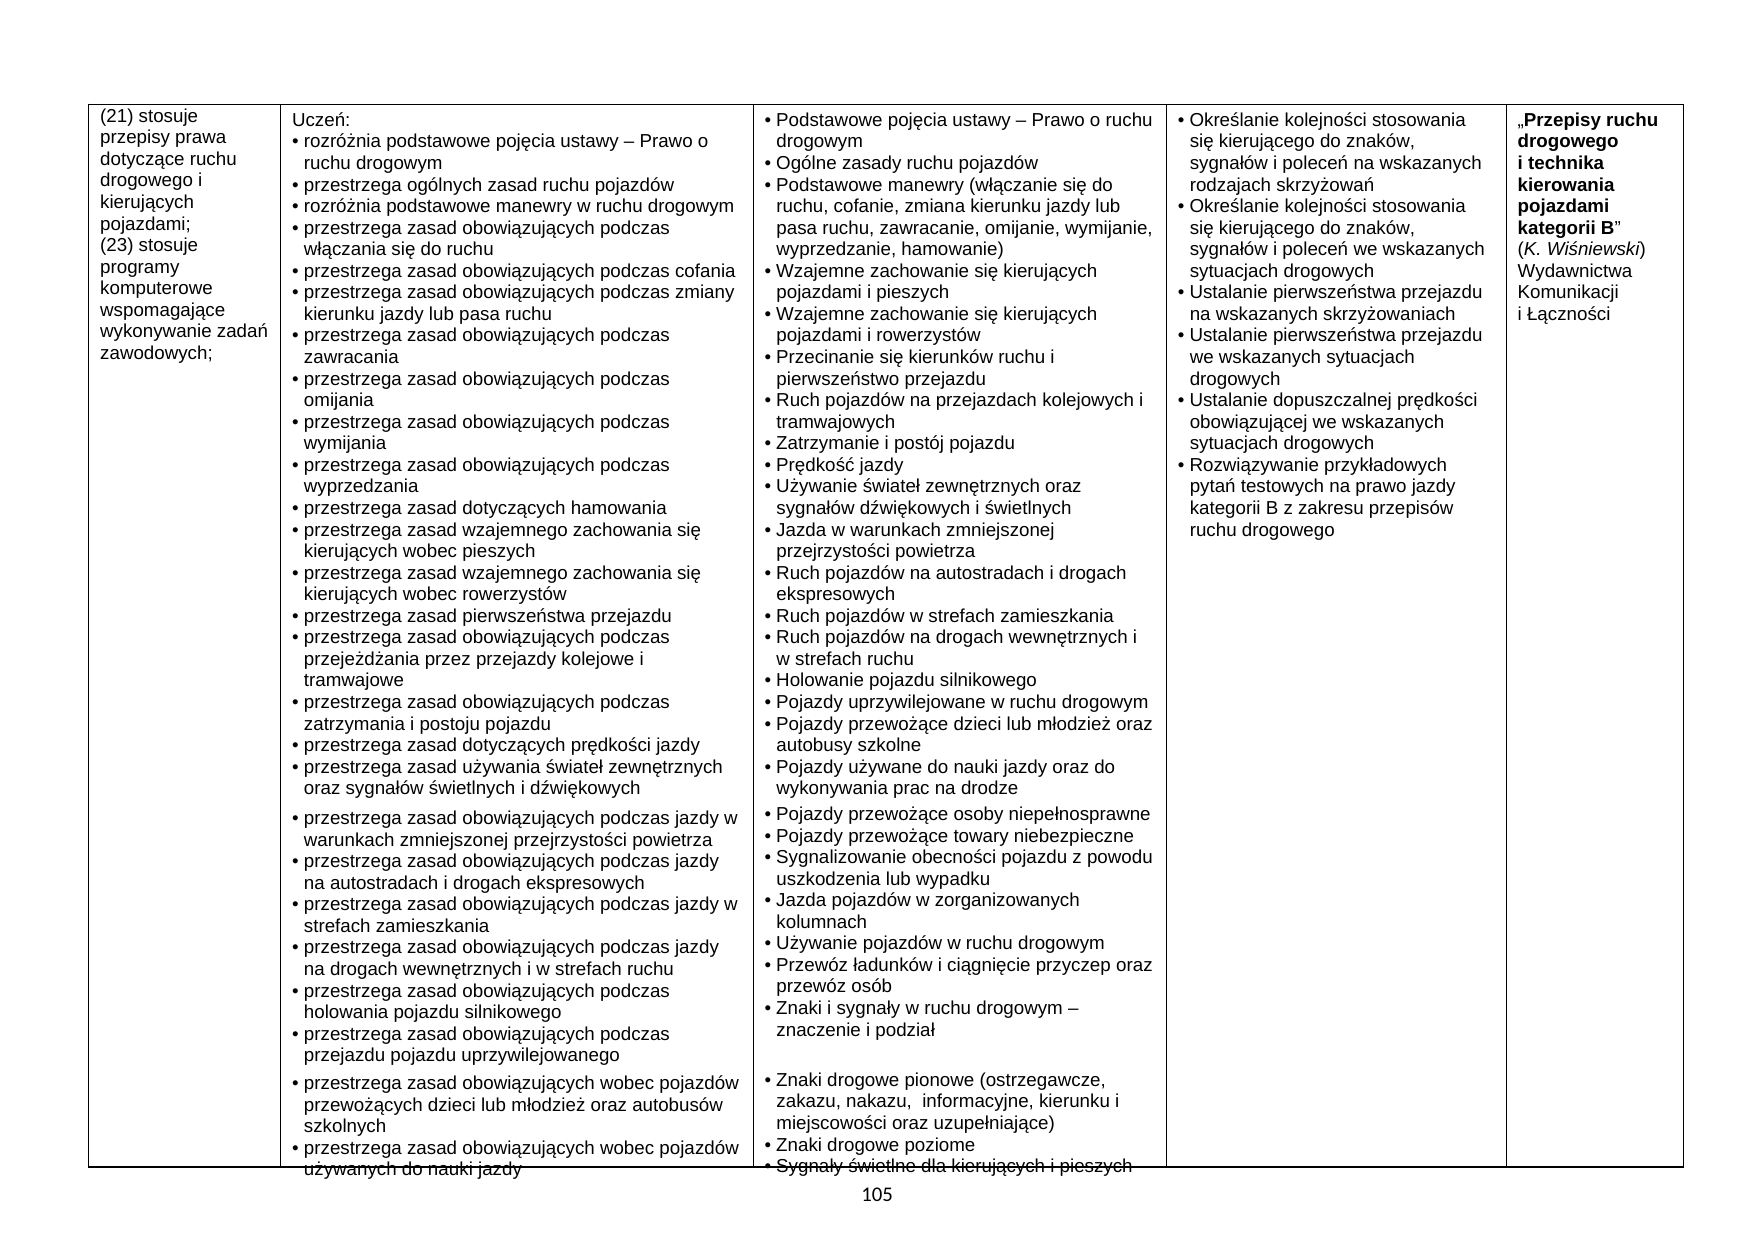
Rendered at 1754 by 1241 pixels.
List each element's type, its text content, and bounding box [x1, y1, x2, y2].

table_cell • Określanie kolejności stosowania się kierującego do znaków, sygnałów i poleceń na wskazanych rodzajach skrzyżowań • Określanie kolejności stosowania się kierującego do znaków, sygnałów i poleceń we wskazanych sytuacjach drogowych • Ustalanie pierwszeństwa przejazdu na wskazanych skrzyżowaniach • Ustalanie pierwszeństwa przejazdu we wskazanych sytuacjach drogowych • Ustalanie dopuszczalnej prędkości obowiązującej we wskazanych sytuacjach drogowych • Rozwiązywanie przykładowych pytań testowych na prawo jazdy kategorii B z zakresu przepisów ruchu drogowego [1167, 105, 1506, 1166]
table_cell Podręcznik „Przepisy ruchu drogowego i technika kierowania pojazdami kategorii B” (K. Wiśniewski) Wydawnictwa Komunikacji i Łączności [1507, 105, 1683, 1166]
table_cell Uczeń: rozróżnia podstawowe pojęcia ustawy – Prawo o ruchu drogowym przestrzega ogólnych zasad ruchu pojazdów rozróżnia podstawowe manewry w ruchu drogowym przestrzega zasad obowiązujących podczas włączania się do ruchu przestrzega zasad obowiązujących podczas cofania przestrzega zasad obowiązujących podczas zmiany kierunku jazdy lub pasa ruchu przestrzega zasad obowiązujących podczas zawracania przestrzega zasad obowiązujących podczas omijania przestrzega zasad obowiązujących podczas wymijania przestrzega zasad obowiązujących podczas wyprzedzania przestrzega zasad dotyczących hamowania przestrzega zasad wzajemnego zachowania się kierujących wobec pieszych przestrzega zasad wzajemnego zachowania się kierujących wobec rowerzystów przestrzega zasad pierwszeństwa przejazdu przestrzega zasad obowiązujących podczas przejeżdżania przez przejazdy kolejowe i tramwajowe przestrzega zasad obowiązujących podczas zatrzymania i postoju pojazdu przestrzega zasad dotyczących prędkości jazdy przestrzega zasad używania świateł zewnętrznych oraz sygnałów świetlnych i dźwiękowych przestrzega zasad obowiązujących podczas jazdy w warunkach zmniejszonej przejrzystości powietrza przestrzega zasad obowiązujących podczas jazdy na autostradach i drogach ekspresowych przestrzega zasad obowiązujących podczas jazdy w strefach zamieszkania przestrzega zasad obowiązujących podczas jazdy na drogach wewnętrznych i w strefach ruchu przestrzega zasad obowiązujących podczas holowania pojazdu silnikowego przestrzega zasad obowiązujących podczas przejazdu pojazdu uprzywilejowanego przestrzega zasad obowiązujących wobec pojazdów przewożących dzieci lub młodzież oraz autobusów szkolnych przestrzega zasad obowiązujących wobec pojazdów używanych do nauki jazdy przestrzega zasad obowiązujących wobec pojazdów używanych do wykonywania prac na drodze przestrzega zasad dotyczących pojazdów przewożących osoby niepełnosprawne przestrzega zasad obowiązujących podczas sygnalizowania obecności pojazdu z powodu uszkodzenia lub wypadku przestrzega zasad obowiązujących podczas jazdy pojazdów w zorganizowanych kolumnach przestrzega ogólnych zasad używania pojazdów w ruchu drogowym stosuje się do znaków drogowych pionowych stosuje się do znaków drogowych poziomych stosuje się do sygnałów świetlnych dla kierujących stosuje się do sygnałów dawanych przez osoby kierujące ruchem stosuje się do sygnałów dźwiękowych lub wibracyjnych wysyłanych przez urządzenia umieszczone na drodze przestrzega warunków technicznych pojazdów przestrzega zasad rejestracji pojazdów stosuje się do zasad obowiązujących podczas przeprowadzania kontroli w ruchu drogowym [281, 105, 753, 1166]
table_cell MOT.05.2 (21) stosuje przepisy prawa dotyczące ruchu drogowego i kierujących pojazdami; (23) stosuje programy komputerowe wspomagające wykonywanie zadań zawodowych; [89, 105, 280, 1166]
table_cell • Podstawowe pojęcia ustawy – Prawo o ruchu drogowym • Ogólne zasady ruchu pojazdów • Podstawowe manewry (włączanie się do ruchu, cofanie, zmiana kierunku jazdy lub pasa ruchu, zawracanie, omijanie, wymijanie, wyprzedzanie, hamowanie) • Wzajemne zachowanie się kierujących pojazdami i pieszych • Wzajemne zachowanie się kierujących pojazdami i rowerzystów • Przecinanie się kierunków ruchu i pierwszeństwo przejazdu • Ruch pojazdów na przejazdach kolejowych i tramwajowych • Zatrzymanie i postój pojazdu • Prędkość jazdy • Używanie świateł zewnętrznych oraz sygnałów dźwiękowych i świetlnych • Jazda w warunkach zmniejszonej przejrzystości powietrza • Ruch pojazdów na autostradach i drogach ekspresowych • Ruch pojazdów w strefach zamieszkania • Ruch pojazdów na drogach wewnętrznych i w strefach ruchu • Holowanie pojazdu silnikowego • Pojazdy uprzywilejowane w ruchu drogowym • Pojazdy przewożące dzieci lub młodzież oraz autobusy szkolne • Pojazdy używane do nauki jazdy oraz do wykonywania prac na drodze • Pojazdy przewożące osoby niepełnosprawne • Pojazdy przewożące towary niebezpieczne • Sygnalizowanie obecności pojazdu z powodu uszkodzenia lub wypadku • Jazda pojazdów w zorganizowanych kolumnach • Używanie pojazdów w ruchu drogowym • Przewóz ładunków i ciągnięcie przyczep oraz przewóz osób • Znaki i sygnały w ruchu drogowym – znaczenie i podział • Znaki drogowe pionowe (ostrzegawcze, zakazu, nakazu, informacyjne, kierunku i miejscowości oraz uzupełniające) • Znaki drogowe poziome • Sygnały świetlne dla kierujących i pieszych • Sygnały dawane przez osobę kierującą ruchem • Sygnały dźwiękowe lub wibracyjne wysyłane przez urządzenia umieszczone na drodze • Warunki techniczne i rejestracja pojazdów • Kierujący i kontrola ruchu drogowego • Ewidencja kierowców naruszających przepisy ruchu drogowego [754, 105, 1166, 1166]
